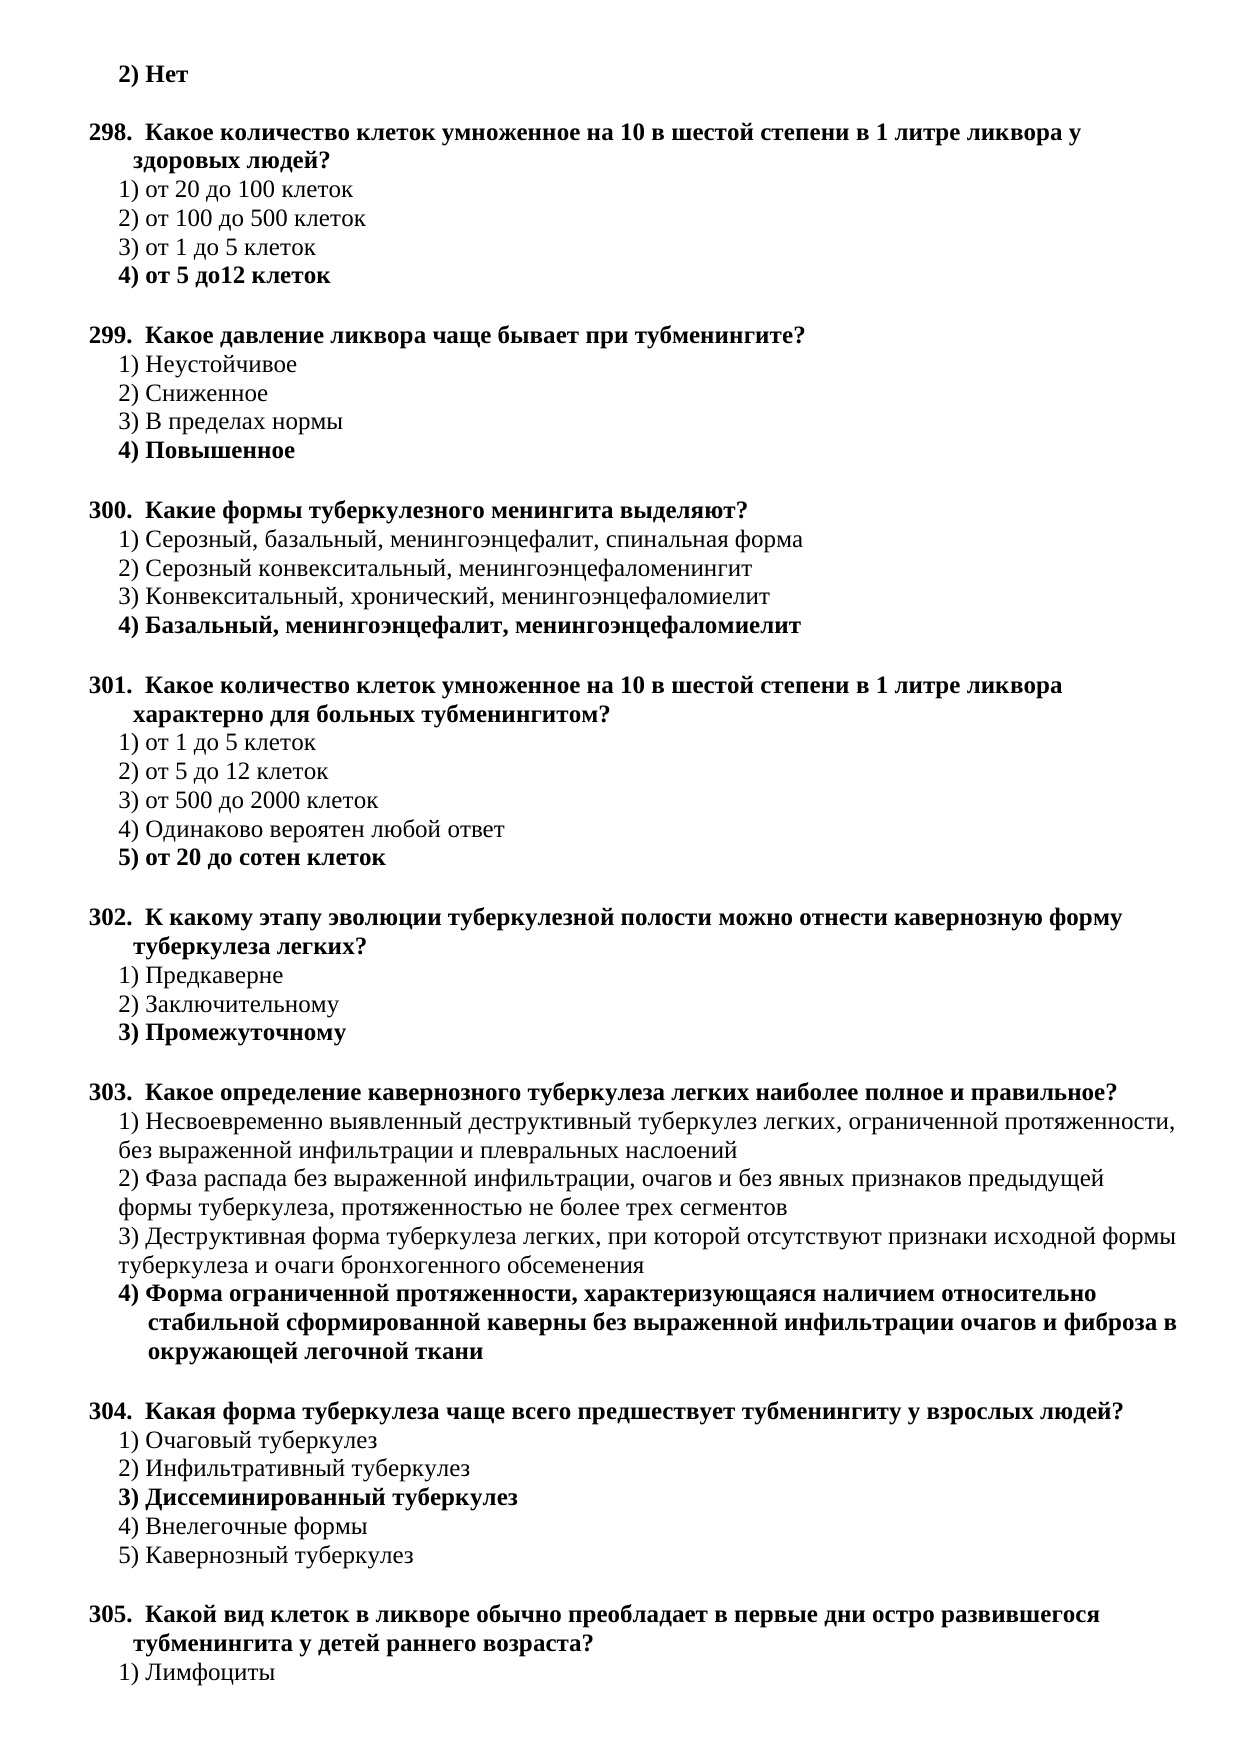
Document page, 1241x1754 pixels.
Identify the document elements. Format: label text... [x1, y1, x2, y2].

text 3) В пределах нормы [118, 406, 1181, 435]
text 3) Деструктивная форма туберкулеза легких, при которой отсутствуют признаки исходной формы туберкулеза и очаги бронхогенного обсеменения [118, 1221, 1181, 1278]
text 3) Конвекситальный, хронический, менингоэнцефаломиелит [118, 581, 1181, 610]
text Какой вид клеток в ликворе обычно преобладает в первые дни остро развившегося тубменингита у детей раннего возраста? [88, 1599, 1181, 1657]
text 1) от 1 до 5 клеток [118, 727, 1181, 756]
text 3) Промежуточному [118, 1017, 1181, 1046]
text 2) Серозный конвекситальный, менингоэнцефаломенингит [118, 553, 1181, 581]
text 1) Серозный, базальный, менингоэнцефалит, спинальная форма [118, 524, 1181, 553]
text 2) Сниженное [118, 378, 1181, 406]
text Какое количество клеток умноженное на 10 в шестой степени в 1 литре ликвора у здоровых людей? [88, 117, 1181, 174]
text Какая форма туберкулеза чаще всего предшествует тубменингиту у взрослых людей? [88, 1396, 1181, 1425]
text 5) от 20 до сотен клеток [118, 842, 1181, 871]
text 4) Повышенное [118, 435, 1181, 464]
text 1) Очаговый туберкулез [118, 1425, 1181, 1453]
text 1) Лимфоциты [118, 1657, 1181, 1686]
text 2) от 5 до 12 клеток [118, 756, 1181, 785]
text Какое определение кавернозного туберкулеза легких наиболее полное и правильное? [88, 1077, 1181, 1106]
text 4) от 5 до12 клеток [118, 260, 1181, 289]
text 1) Несвоевременно выявленный деструктивный туберкулез легких, ограниченной протяженности, без выраженной инфильтрации и плевральных наслоений [118, 1106, 1181, 1163]
text 4) Внелегочные формы [118, 1511, 1181, 1540]
text К какому этапу эволюции туберкулезной полости можно отнести кавернозную форму туберкулеза легких? [88, 902, 1181, 960]
text 2) Нет [118, 59, 1181, 88]
text Какие формы туберкулезного менингита выделяют? [88, 495, 1181, 524]
text 3) от 500 до 2000 клеток [118, 785, 1181, 814]
text 1) Неустойчивое [118, 349, 1181, 378]
text 2) от 100 до 500 клеток [118, 203, 1181, 232]
text 3) от 1 до 5 клеток [118, 232, 1181, 260]
text 3) Диссеминированный туберкулез [118, 1482, 1181, 1511]
text Какое давление ликвора чаще бывает при тубменингите? [88, 320, 1181, 349]
text 2) Заключительному [118, 989, 1181, 1017]
text 4) Форма ограниченной протяженности, характеризующаяся наличием относительно стабильной сформированной каверны без выраженной инфильтрации очагов и фиброза в окружающей легочной ткани [118, 1278, 1181, 1365]
text 1) от 20 до 100 клеток [118, 174, 1181, 203]
text 4) Базальный, менингоэнцефалит, менингоэнцефаломиелит [118, 610, 1181, 639]
text 4) Одинаково вероятен любой ответ [118, 814, 1181, 842]
text 5) Кавернозный туберкулез [118, 1540, 1181, 1568]
text 1) Предкаверне [118, 960, 1181, 989]
text Какое количество клеток умноженное на 10 в шестой степени в 1 литре ликвора характерно для больных тубменингитом? [88, 670, 1181, 727]
text 2) Инфильтративный туберкулез [118, 1453, 1181, 1482]
text 2) Фаза распада без выраженной инфильтрации, очагов и без явных признаков предыдущей формы туберкулеза, протяженностью не более трех сегментов [118, 1163, 1181, 1221]
